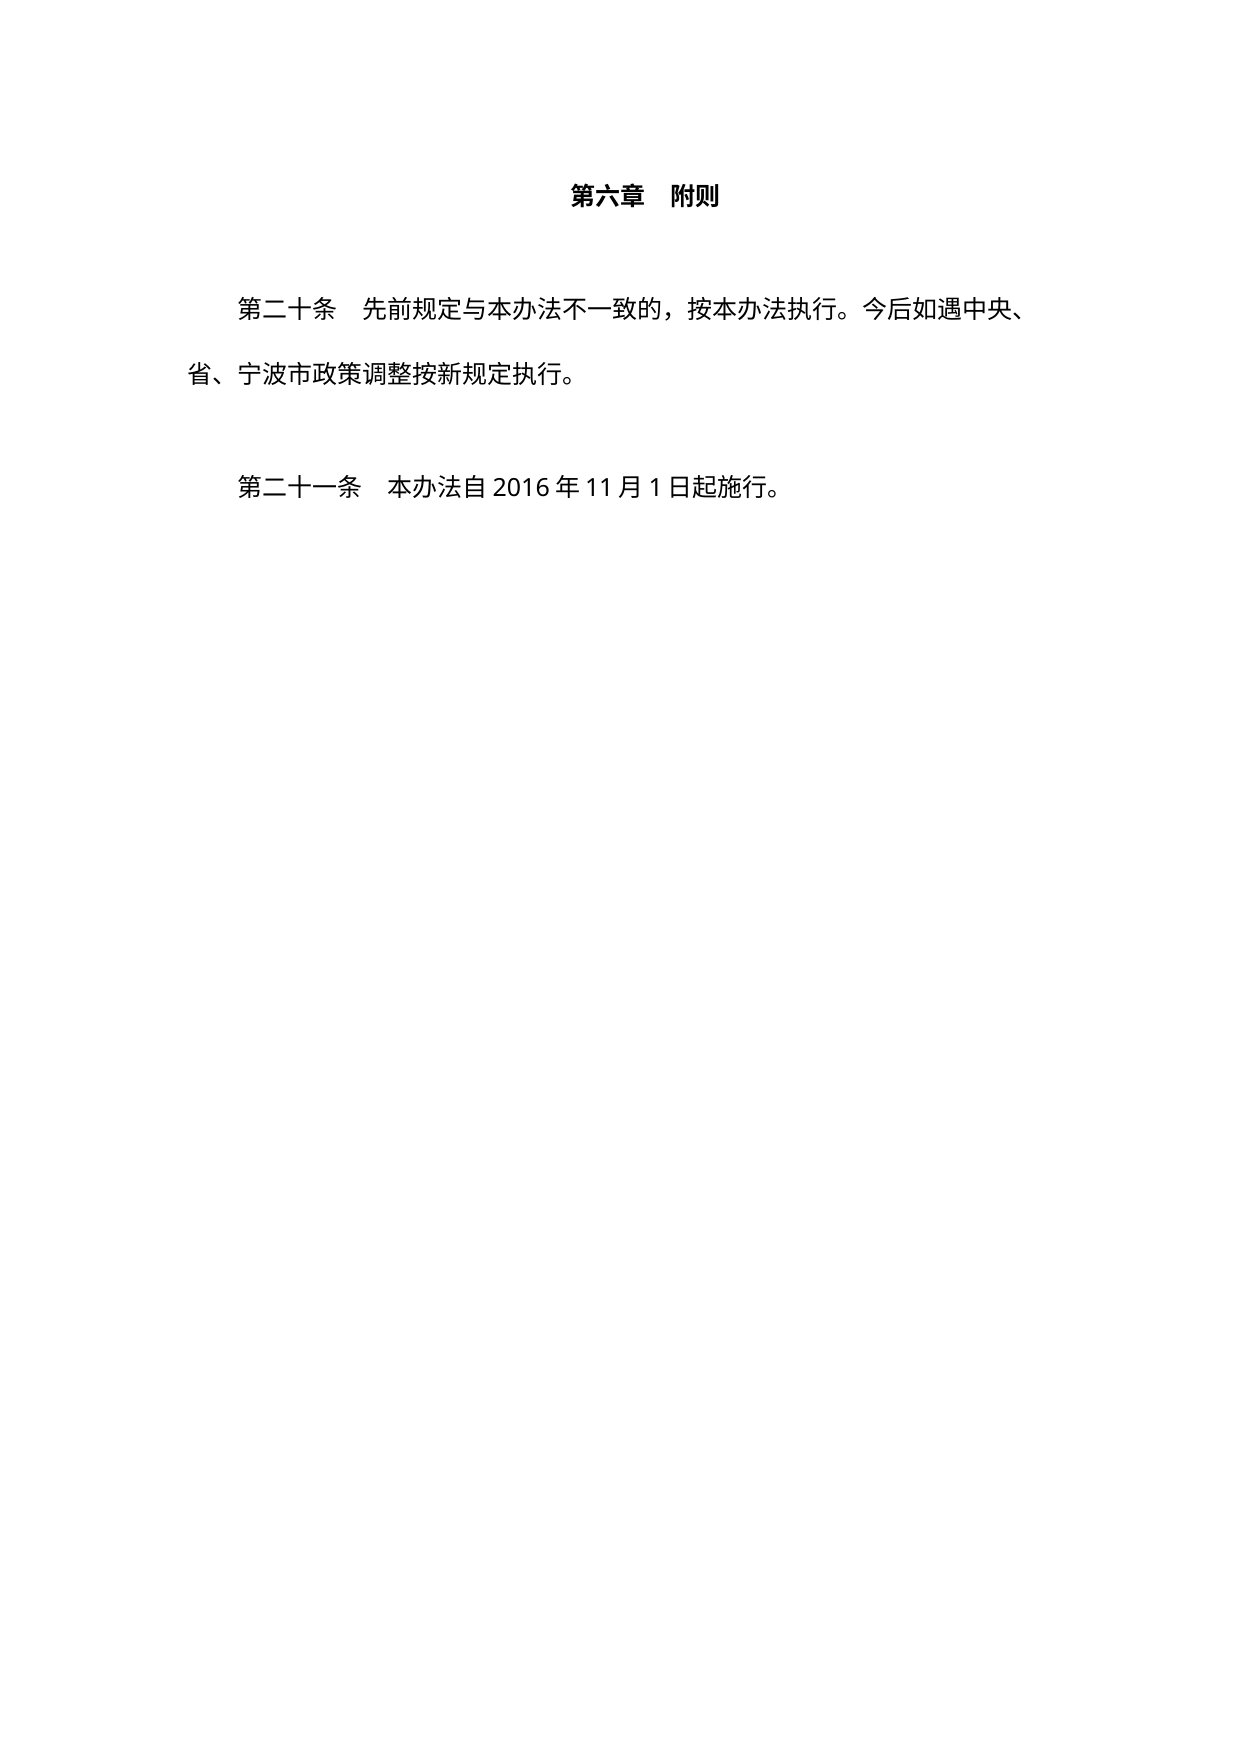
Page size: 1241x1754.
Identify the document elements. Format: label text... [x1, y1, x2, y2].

text 第二十一条 本办法自2016年11月1日起施行。 [187, 453, 1053, 518]
text 第二十条 先前规定与本办法不一致的，按本办法执行。今后如遇中央、省、宁波市政策调整按新规定执行。 [187, 275, 1053, 405]
text 第六章 附则 [187, 162, 1053, 227]
